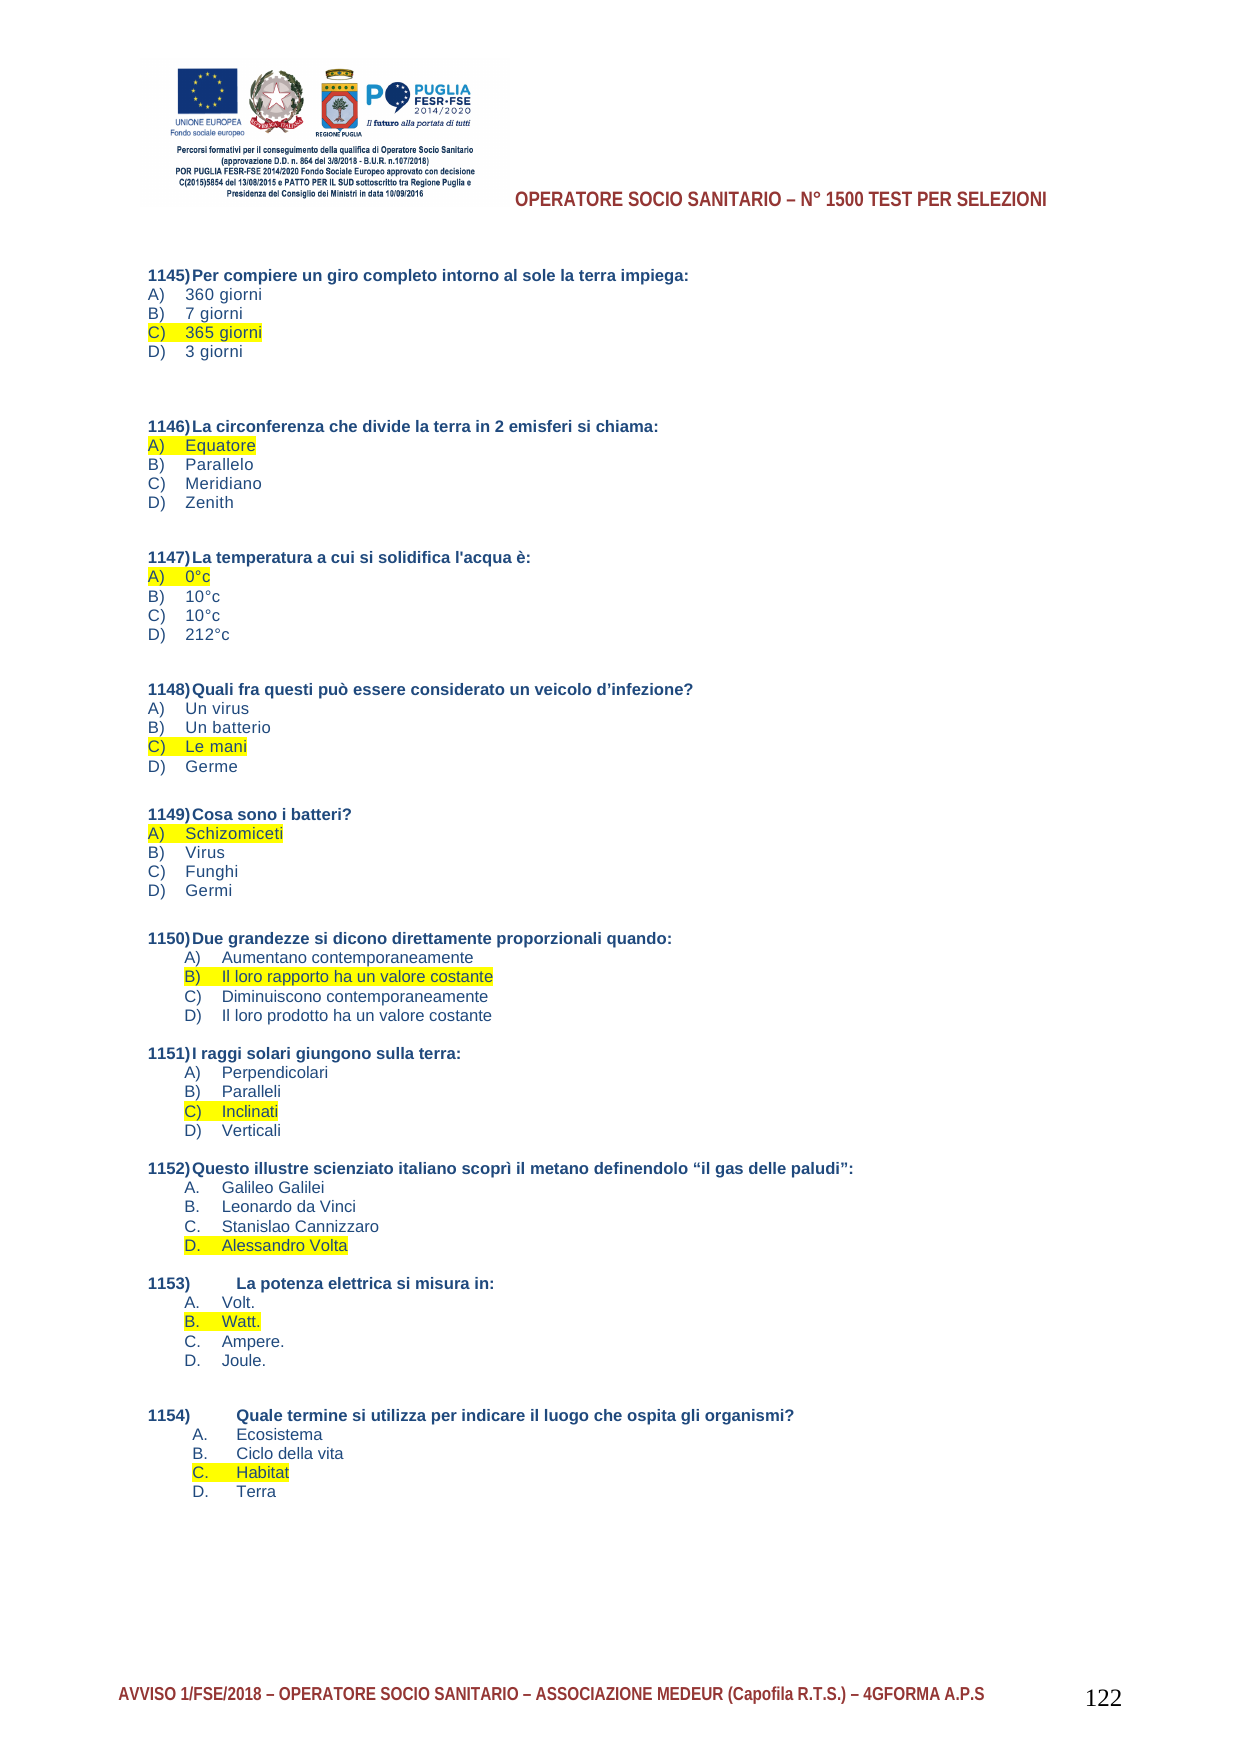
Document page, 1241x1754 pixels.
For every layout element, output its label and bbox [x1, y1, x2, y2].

picture [140, 58, 510, 207]
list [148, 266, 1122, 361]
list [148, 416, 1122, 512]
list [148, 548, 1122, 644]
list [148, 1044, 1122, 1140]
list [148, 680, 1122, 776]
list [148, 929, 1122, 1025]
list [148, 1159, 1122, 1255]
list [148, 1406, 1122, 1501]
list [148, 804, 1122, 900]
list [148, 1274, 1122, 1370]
